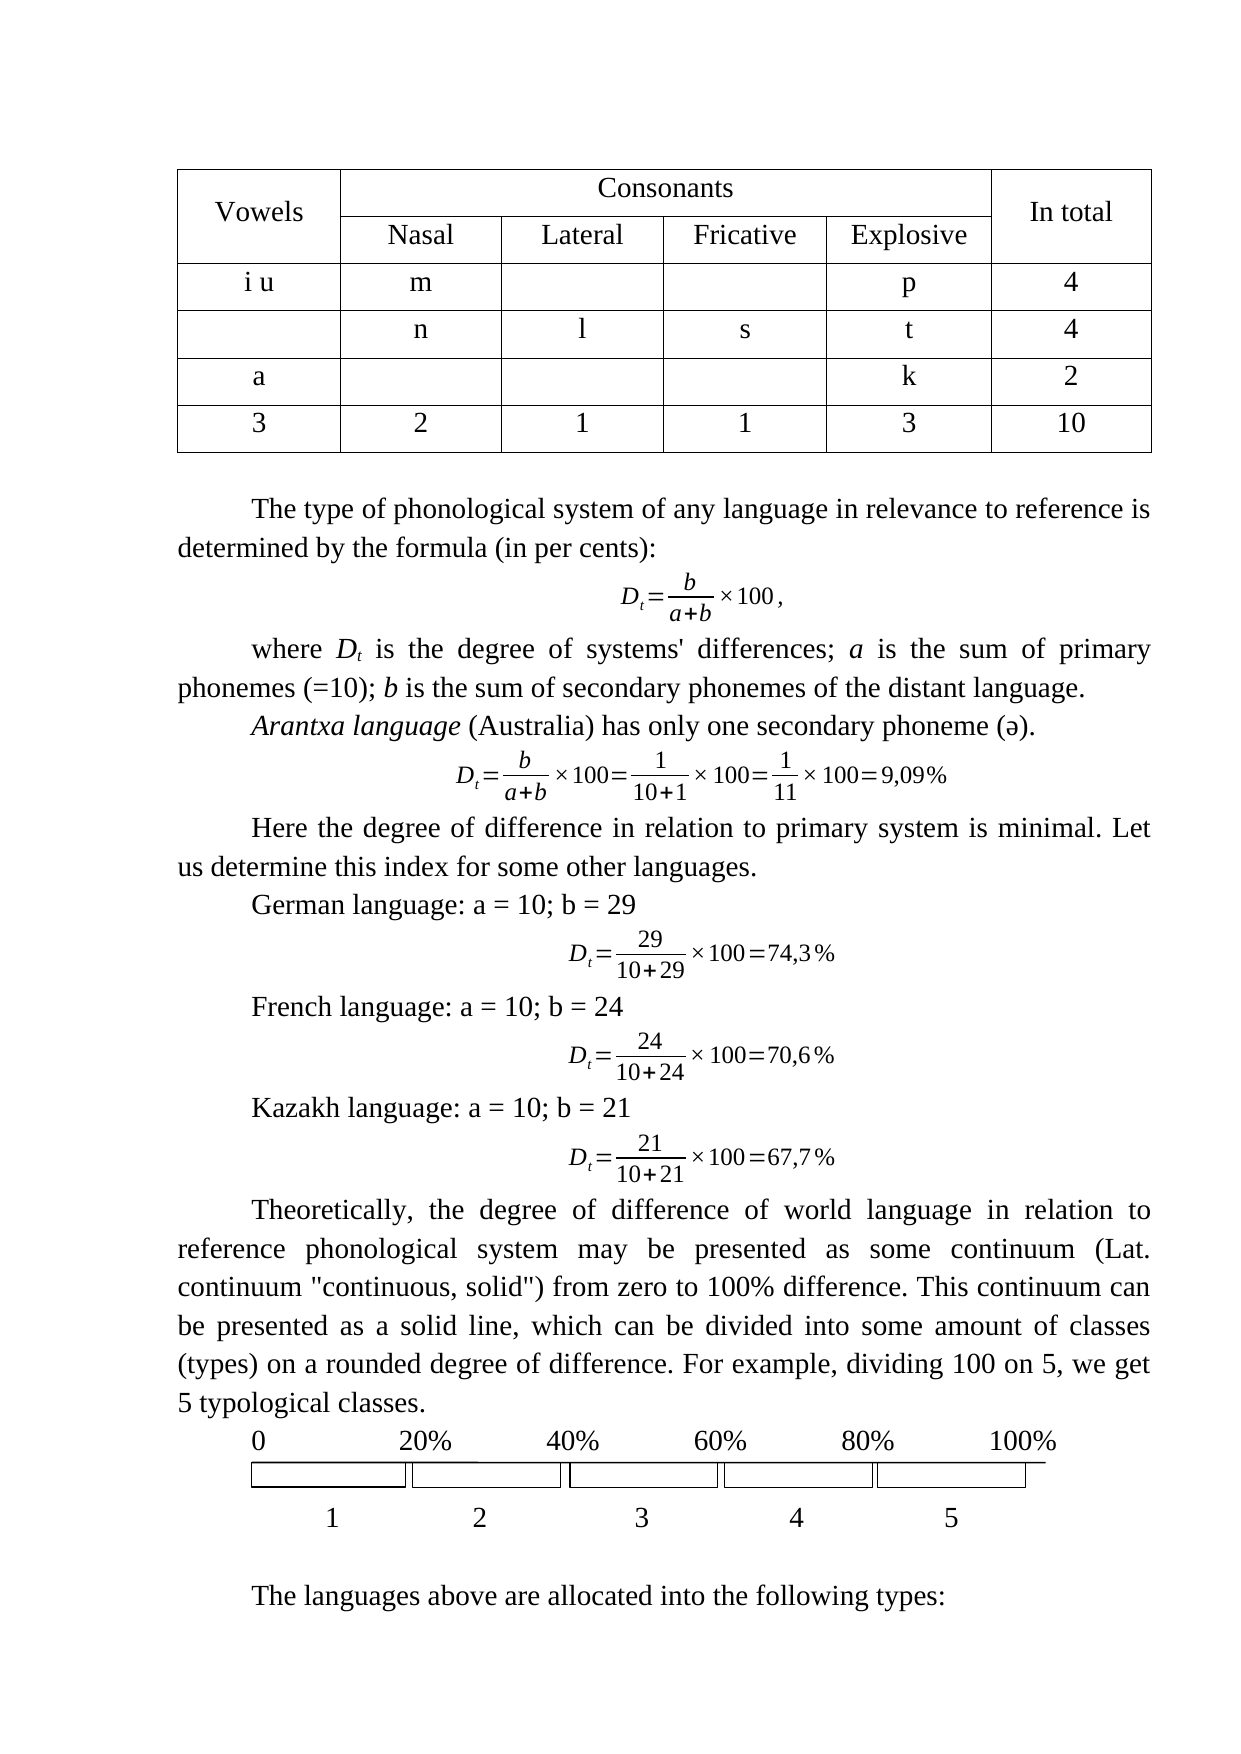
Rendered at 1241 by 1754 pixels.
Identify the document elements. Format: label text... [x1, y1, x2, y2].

table_cell m [341, 264, 501, 310]
table_header In total [992, 170, 1151, 263]
text The type of phonological system of any language in relevance to reference is determined by the formula (in per cents): [177, 491, 1152, 563]
table_cell Lateral [502, 217, 663, 263]
table_cell Fricative [664, 217, 826, 263]
text Kazakh language: a = 10; b = 21 [177, 1091, 1152, 1124]
table_cell 4 [992, 264, 1151, 310]
table_cell 4 [992, 311, 1151, 357]
text German language: a = 10; b = 29 [177, 887, 1152, 921]
text The languages above are allocated into the following types: [177, 1578, 1152, 1611]
text French language: a = 10; b = 24 [177, 989, 1152, 1022]
table_cell Nasal [341, 217, 501, 263]
table_cell n [341, 311, 501, 357]
table_cell [664, 359, 826, 404]
table_cell [341, 359, 501, 404]
table_cell 2 [992, 359, 1151, 404]
table_cell 2 [341, 406, 501, 452]
table_cell s [664, 311, 826, 357]
table_cell [502, 359, 663, 404]
table_cell p [827, 264, 991, 310]
table_header Consonants [341, 170, 991, 216]
text Here the degree of difference in relation to primary system is minimal. Let us determine this index for some other languages. [177, 810, 1152, 882]
table_cell 10 [992, 406, 1151, 452]
table_cell [502, 264, 663, 310]
text 1 2 3 4 5 [177, 1501, 1152, 1534]
table_cell k [827, 359, 991, 404]
text where Dt is the degree of systems' differences; a is the sum of primary phonemes (=10); b is the sum of secondary phonemes of the distant language. [177, 631, 1152, 703]
table_cell 3 [178, 406, 340, 452]
table_cell l [502, 311, 663, 357]
text Theoretically, the degree of difference of world language in relation to reference phonological system may be presented as some continuum (Lat. continuum "continuous, solid") from zero to 100% difference. This continuum can be presented as a solid line, which can be divided into some amount of classes (types) on a rounded degree of difference. For example, dividing 100 on 5, we get 5 typological classes. [177, 1192, 1152, 1418]
table_cell 3 [827, 406, 991, 452]
table_cell [178, 311, 340, 357]
table_cell t [827, 311, 991, 357]
table_cell a [178, 359, 340, 404]
table_cell i u [178, 264, 340, 310]
text Arantxa language (Australia) has only one secondary phoneme (ə). [177, 708, 1152, 742]
table_cell [664, 264, 826, 310]
text 0 20% 40% 60% 80% 100% [177, 1423, 1152, 1457]
table_cell Explosive [827, 217, 991, 263]
table_cell 1 [664, 406, 826, 452]
table_cell 1 [502, 406, 663, 452]
table_header Vowels [178, 170, 340, 263]
